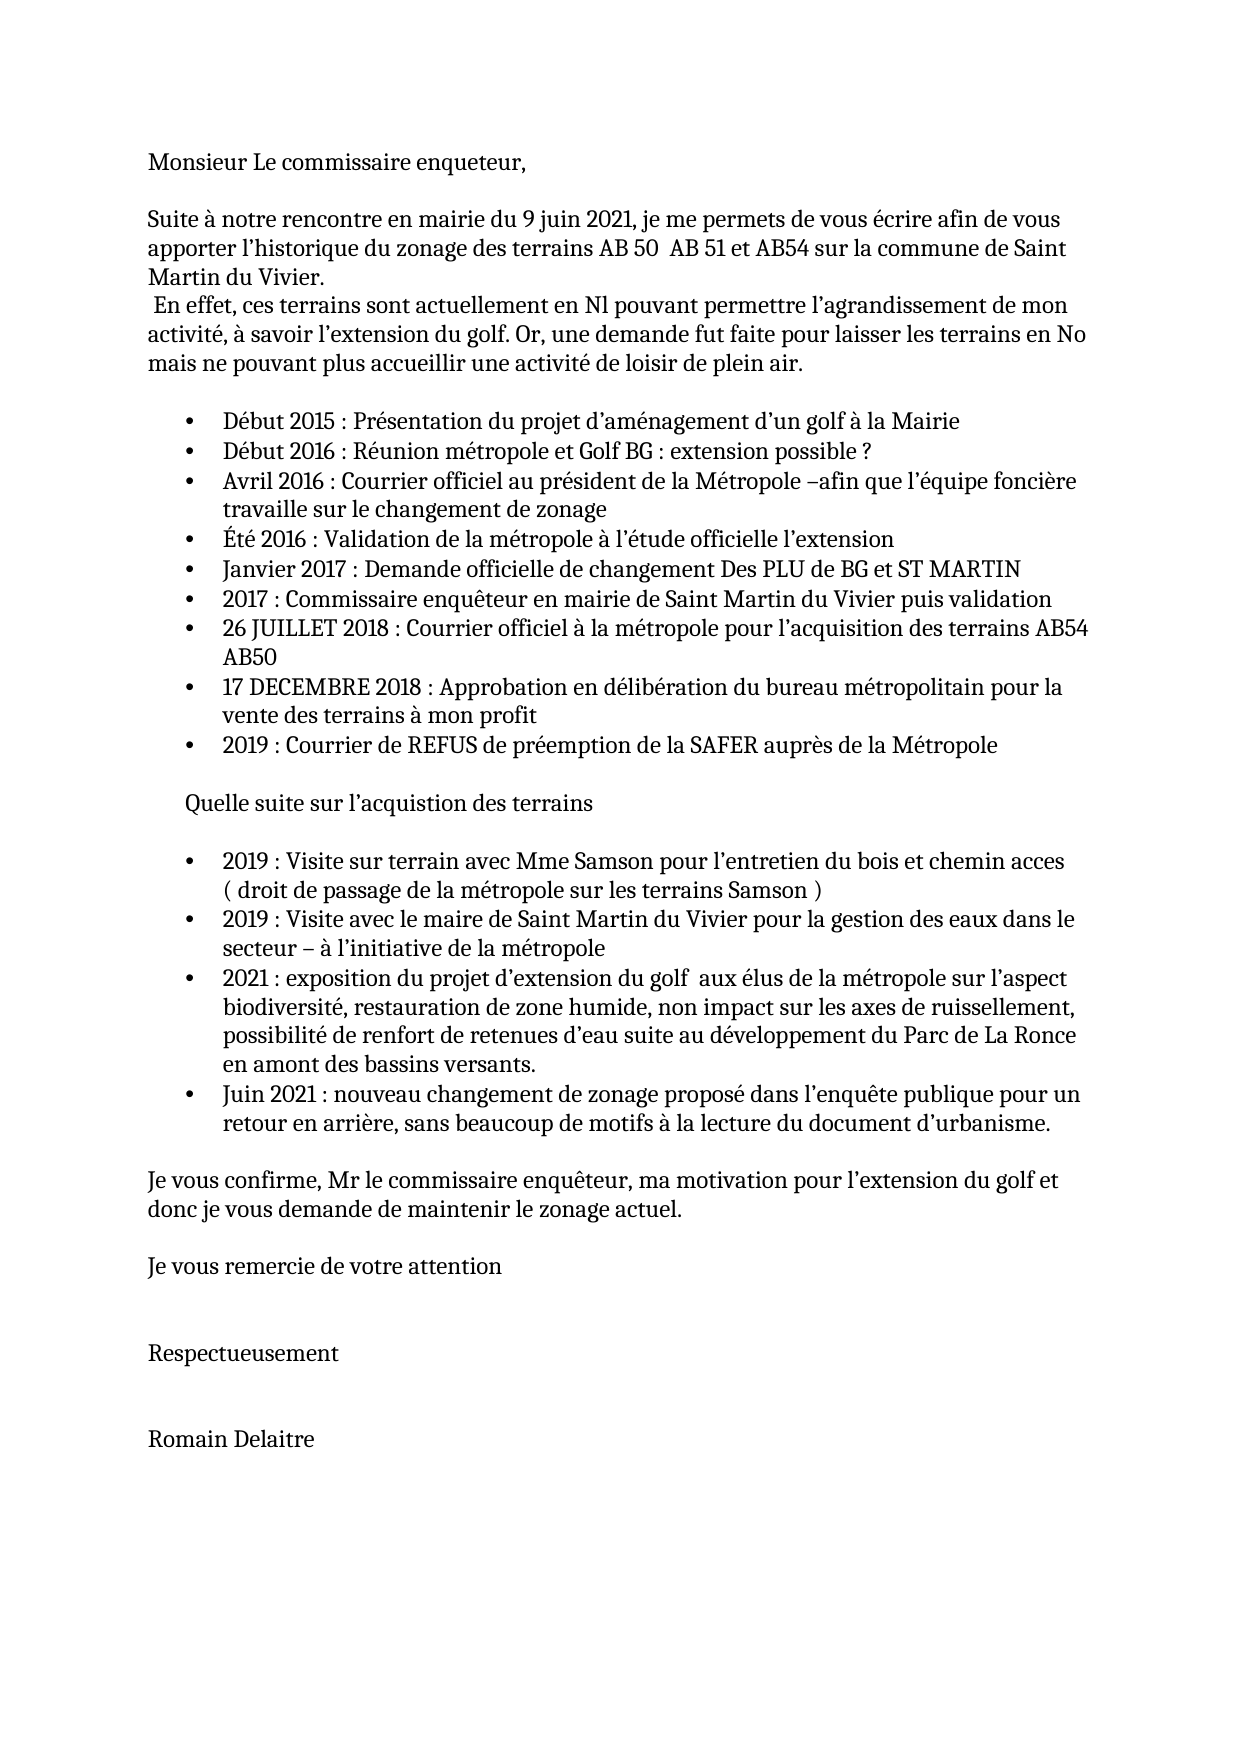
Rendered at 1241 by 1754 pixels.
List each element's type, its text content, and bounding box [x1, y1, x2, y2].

list Avril 2016 : Courrier officiel au président de la Métropole –afin que l’équipe foncière travaille sur le changement de zonage [185, 466, 1093, 524]
list Début 2015 : Présentation du projet d’aménagement d’un golf à la Mairie [185, 406, 1093, 436]
list 26 JUILLET 2018 : Courrier officiel à la métropole pour l’acquisition des terrains AB54 AB50 [185, 613, 1093, 672]
text Suite à notre rencontre en mairie du 9 juin 2021, je me permets de vous écrire afin de vous apporter l’historique du zonage des terrains AB 50 AB 51 et AB54 sur la commune de Saint Martin du Vivier. [148, 205, 1093, 291]
text Quelle suite sur l’acquistion des terrains [185, 788, 1093, 817]
text Monsieur Le commissaire enqueteur, [148, 148, 1093, 176]
list 2021 : exposition du projet d’extension du golf aux élus de la métropole sur l’aspect biodiversité, restauration de zone humide, non impact sur les axes de ruissellement, possibilité de renfort de retenues d’eau suite au développement du Parc de La Ronce en amont des bassins versants. [185, 963, 1093, 1079]
list 2017 : Commissaire enquêteur en mairie de Saint Martin du Vivier puis validation [185, 583, 1093, 613]
list Juin 2021 : nouveau changement de zonage proposé dans l’enquête publique pour un retour en arrière, sans beaucoup de motifs à la lecture du document d’urbanisme. [185, 1079, 1093, 1137]
list 2019 : Visite avec le maire de Saint Martin du Vivier pour la gestion des eaux dans le secteur – à l’initiative de la métropole [185, 904, 1093, 963]
list Début 2016 : Réunion métropole et Golf BG : extension possible ? [185, 436, 1093, 466]
list 2019 : Courrier de REFUS de préemption de la SAFER auprès de la Métropole [185, 730, 1093, 760]
list 2019 : Visite sur terrain avec Mme Samson pour l’entretien du bois et chemin acces ( droit de passage de la métropole sur les terrains Samson ) [185, 846, 1093, 904]
text En effet, ces terrains sont actuellement en Nl pouvant permettre l’agrandissement de mon activité, à savoir l’extension du golf. Or, une demande fut faite pour laisser les terrains en No mais ne pouvant plus accueillir une activité de loisir de plein air. [148, 291, 1093, 378]
text Je vous remercie de votre attention [148, 1252, 1093, 1281]
text Je vous confirme, Mr le commissaire enquêteur, ma motivation pour l’extension du golf et donc je vous demande de maintenir le zonage actuel. [148, 1166, 1093, 1223]
text Romain Delaitre [148, 1396, 1093, 1453]
list Janvier 2017 : Demande officielle de changement Des PLU de BG et ST MARTIN [185, 554, 1093, 583]
text Respectueusement [148, 1338, 1093, 1367]
list 17 DECEMBRE 2018 : Approbation en délibération du bureau métropolitain pour la vente des terrains à mon profit [185, 672, 1093, 730]
list Été 2016 : Validation de la métropole à l’étude officielle l’extension [185, 524, 1093, 554]
